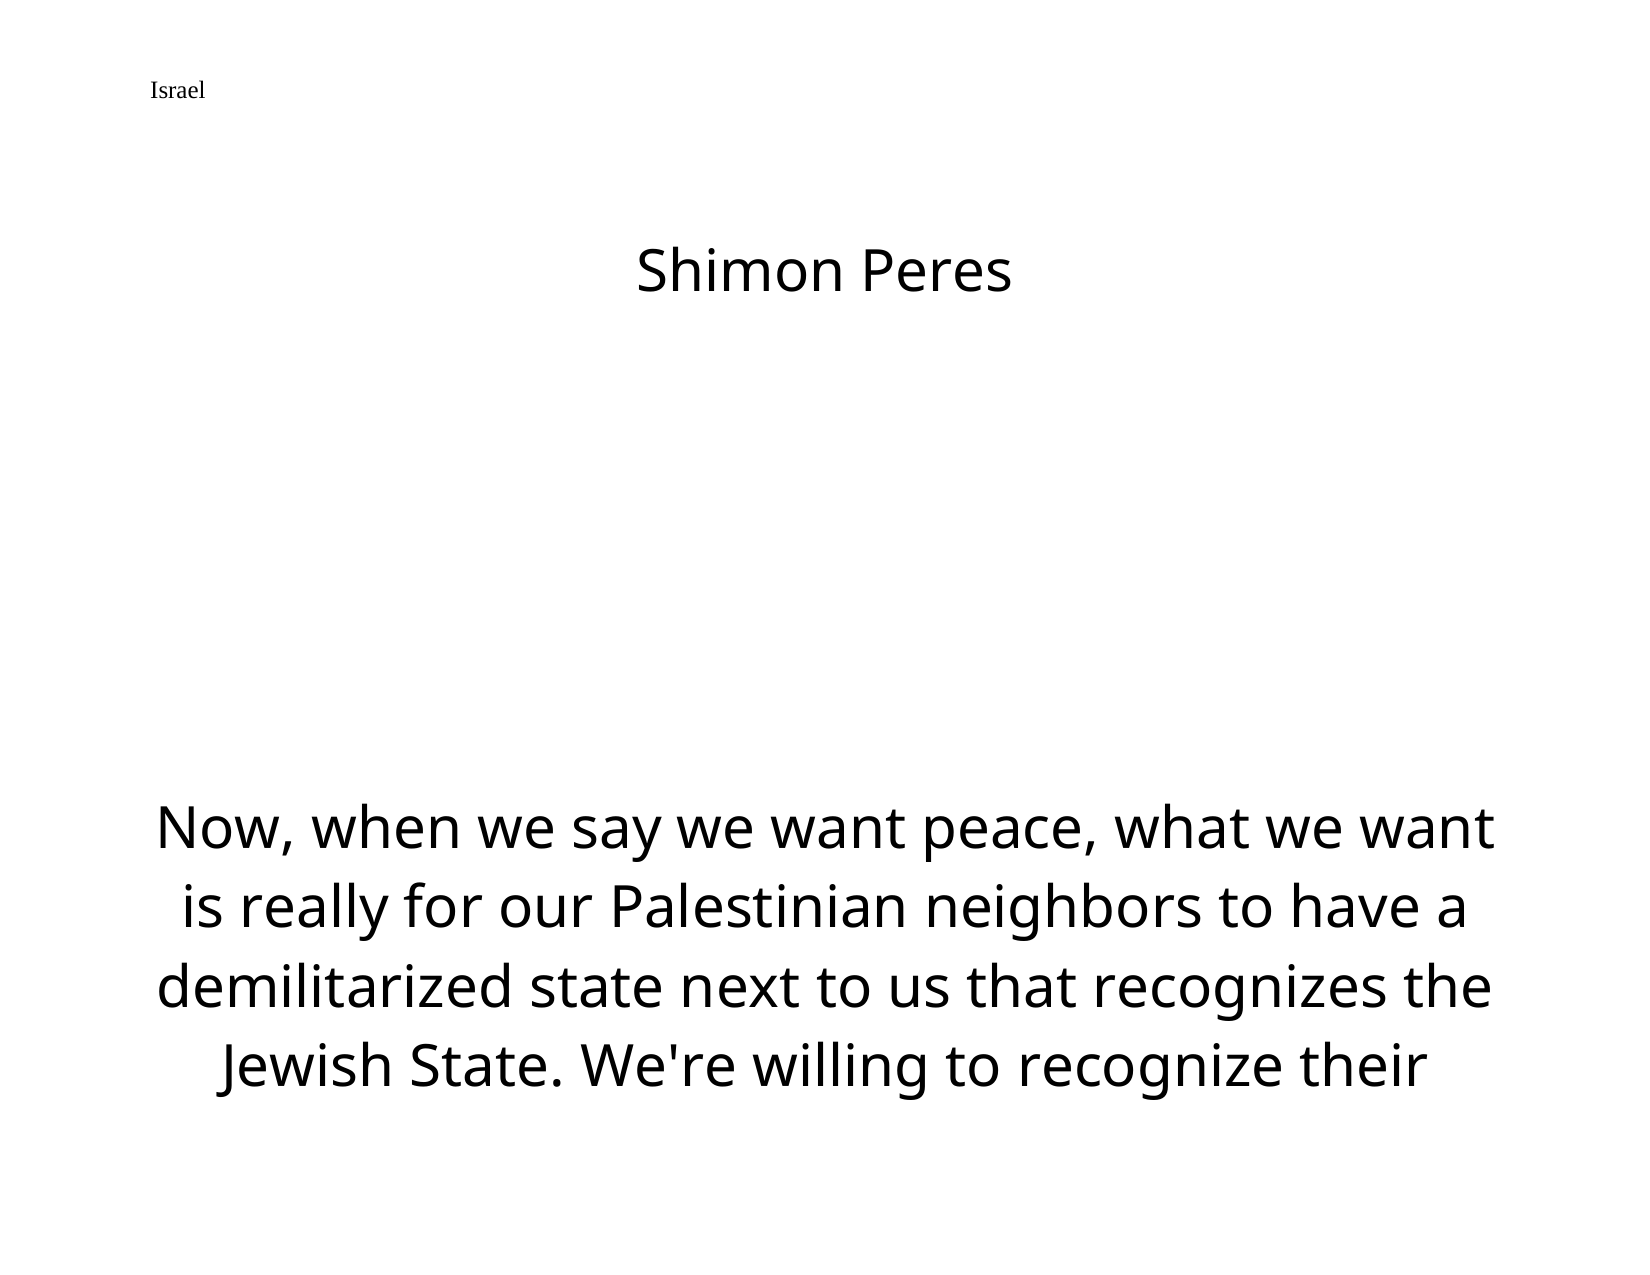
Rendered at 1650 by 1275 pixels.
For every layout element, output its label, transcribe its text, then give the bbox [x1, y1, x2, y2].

text Shimon Peres [150, 229, 1500, 309]
